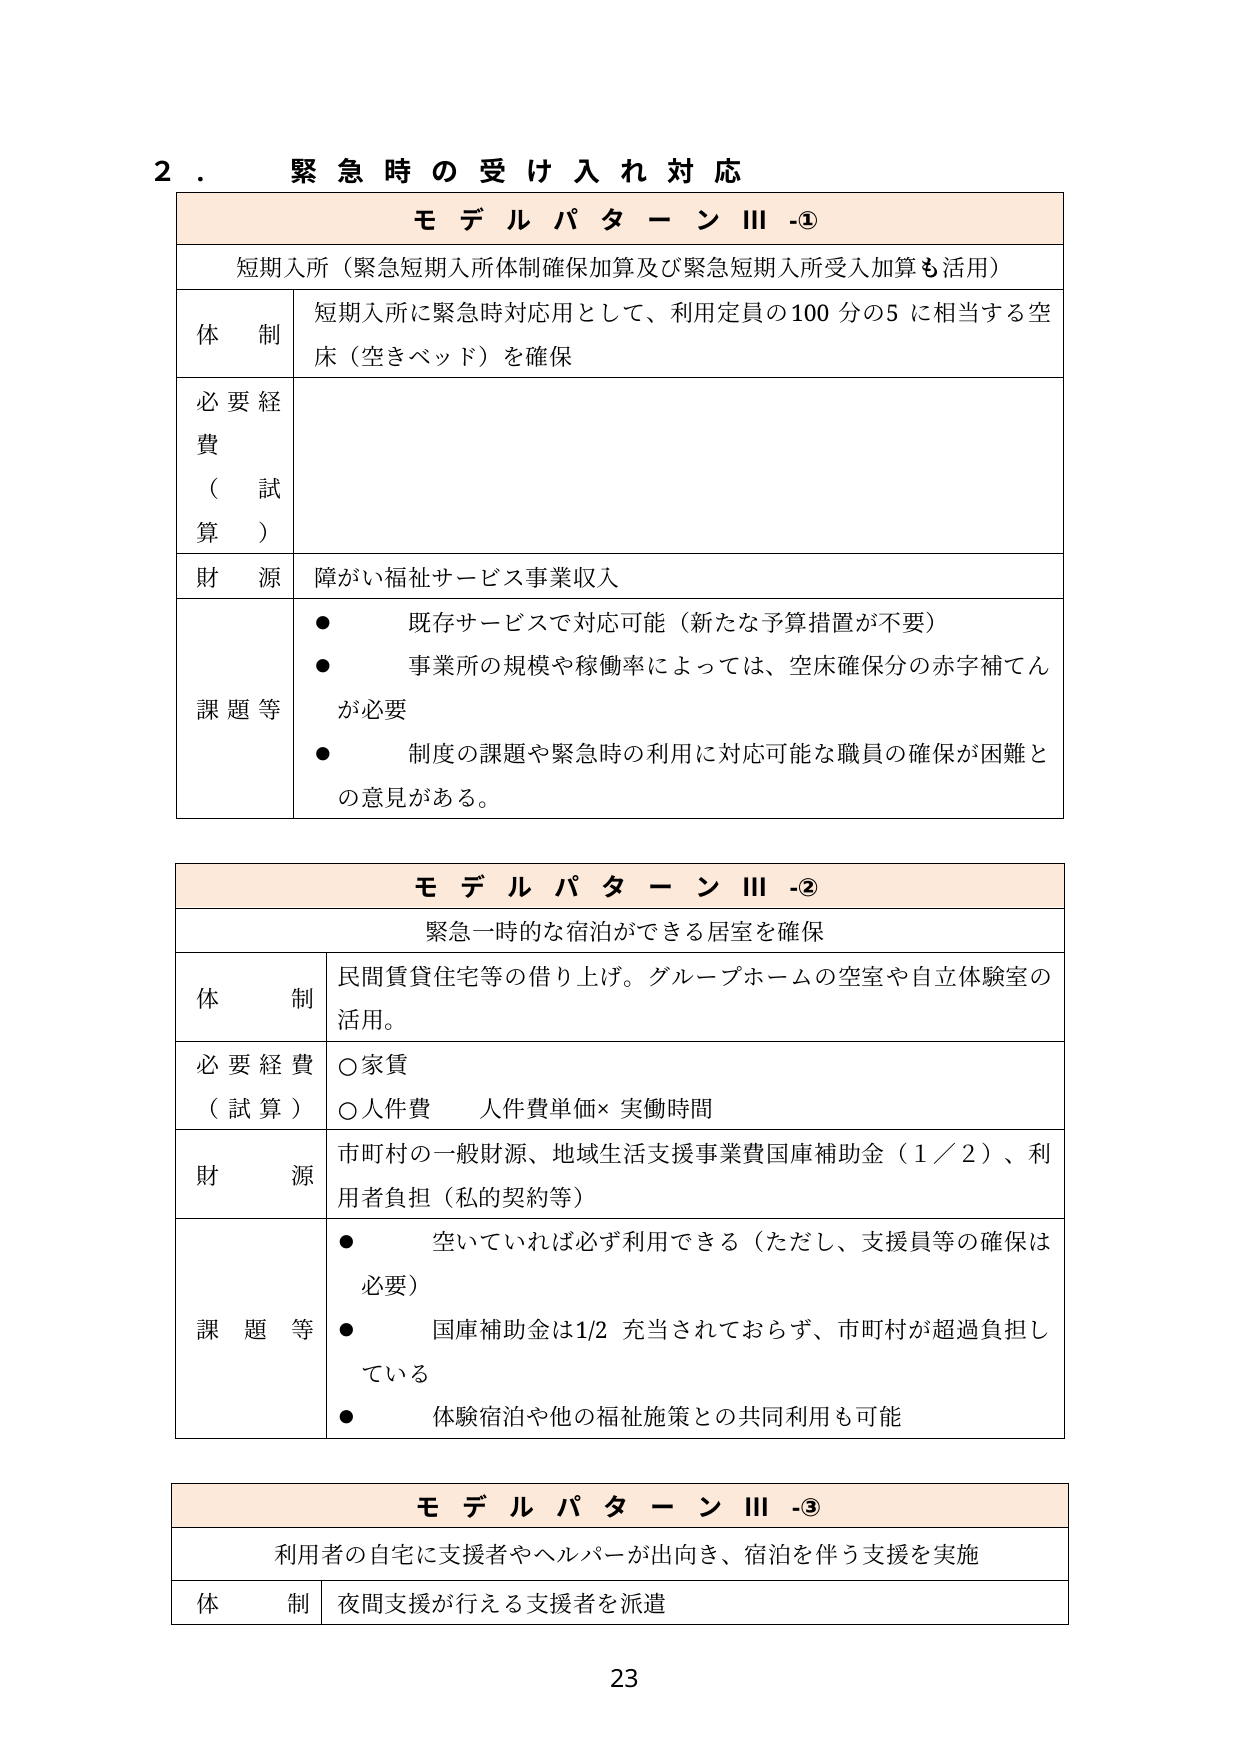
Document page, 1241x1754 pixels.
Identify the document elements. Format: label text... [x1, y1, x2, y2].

table_cell ○家賃 ○人件費 人件費単価×実働時間 [327, 1042, 1064, 1129]
table_cell [294, 378, 1063, 553]
table_cell 短期入所に緊急時対応用として、利用定員の100分の5に相当する空床（空きベッド）を確保 [294, 290, 1063, 377]
table_cell 課題等 [177, 599, 293, 818]
table_header モデルパターンⅢ-① [177, 193, 1063, 244]
table_cell 体制 [176, 953, 326, 1041]
table_cell 体制 [177, 290, 293, 377]
table_cell 利用者の自宅に支援者やヘルパーが出向き、宿泊を伴う支援を実施 [172, 1528, 1068, 1579]
table_cell 障がい福祉サービス事業収入 [294, 554, 1063, 598]
table_cell 課題等 [176, 1219, 326, 1438]
table_cell 民間賃貸住宅等の借り上げ。グループホームの空室や自立体験室の活用。 [327, 953, 1064, 1041]
table_cell 空いていれば必ず利用できる（ただし、支援員等の確保は必要） 国庫補助金は1/2充当されておらず、市町村が超過負担している 体験宿泊や他の福祉施策との共同利用も可能 [327, 1219, 1064, 1438]
table_cell 短期入所（緊急短期入所体制確保加算及び緊急短期入所受入加算も活用） [177, 245, 1063, 289]
table_header モデルパターンⅢ-③ [172, 1484, 1068, 1527]
table_header モデルパターンⅢ-② [176, 864, 1064, 907]
table_cell 緊急一時的な宿泊ができる居室を確保 [176, 909, 1064, 952]
text ２. 緊急時の受け入れ対応 [149, 148, 1091, 192]
table_cell 市町村の一般財源、地域生活支援事業費国庫補助金（１／２）、利用者負担（私的契約等） [327, 1130, 1064, 1218]
table_cell 財源 [177, 554, 293, 598]
table_cell 財源 [176, 1130, 326, 1218]
table_cell 必要経費 （試算） [177, 378, 293, 553]
table_cell 体制 [172, 1581, 321, 1624]
table_cell 夜間支援が行える支援者を派遣 [322, 1581, 1068, 1624]
table_cell 既存サービスで対応可能（新たな予算措置が不要） 事業所の規模や稼働率によっては、空床確保分の赤字補てんが必要 制度の課題や緊急時の利用に対応可能な職員の確保が困難との意見がある。 [294, 599, 1063, 818]
table_cell 必要経費 （試算） [176, 1042, 326, 1129]
